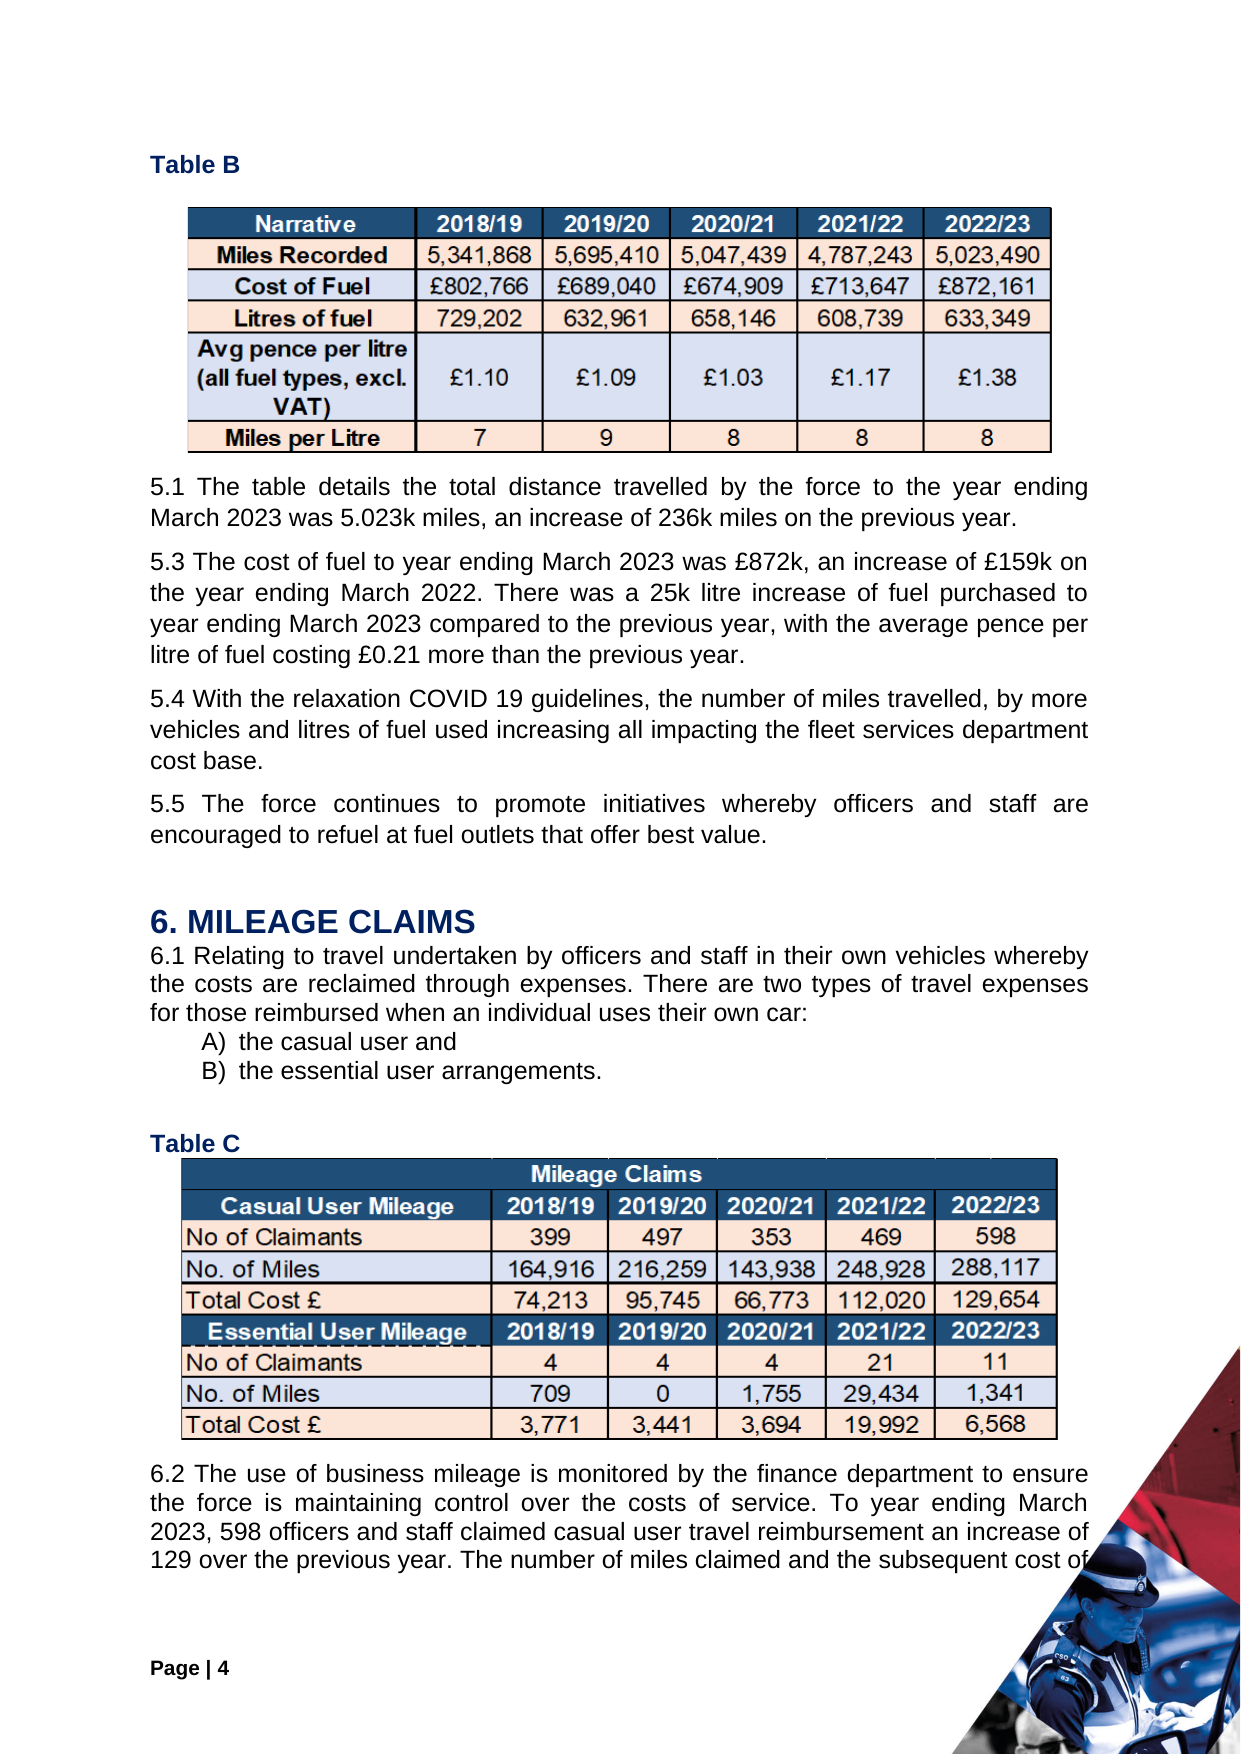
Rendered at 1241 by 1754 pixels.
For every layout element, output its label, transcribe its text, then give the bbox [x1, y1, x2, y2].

picture [0, 9, 1241, 1754]
text Table B [150, 150, 1090, 179]
text 5.4 With the relaxation COVID 19 guidelines, the number of miles travelled, by more vehicles and litres of fuel used increasing all impacting the fleet services department cost base. [150, 683, 1090, 774]
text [150, 1459, 1090, 1574]
text 6. MILEAGE CLAIMS [150, 902, 1090, 941]
list the essential user arrangements. [201, 1056, 1090, 1084]
text 5.1 The table details the total distance travelled by the force to the year ending March 2023 was 5.023k miles, an increase of 236k miles on the previous year. [150, 472, 1090, 532]
text Table C [150, 1129, 1090, 1158]
text 6.1 Relating to travel undertaken by officers and staff in their own vehicles whereby the costs are reclaimed through expenses. There are two types of travel expenses for those reimbursed when an individual uses their own car: [150, 941, 1090, 1027]
text 5.5 The force continues to promote initiatives whereby officers and staff are encouraged to refuel at fuel outlets that offer best value. [150, 789, 1090, 849]
list the casual user and [201, 1027, 1090, 1056]
text 5.3 The cost of fuel to year ending March 2023 was £872k, an increase of £159k on the year ending March 2022. There was a 25k litre increase of fuel purchased to year ending March 2023 compared to the previous year, with the average pence per litre of fuel costing £0.21 more than the previous year. [150, 547, 1090, 669]
